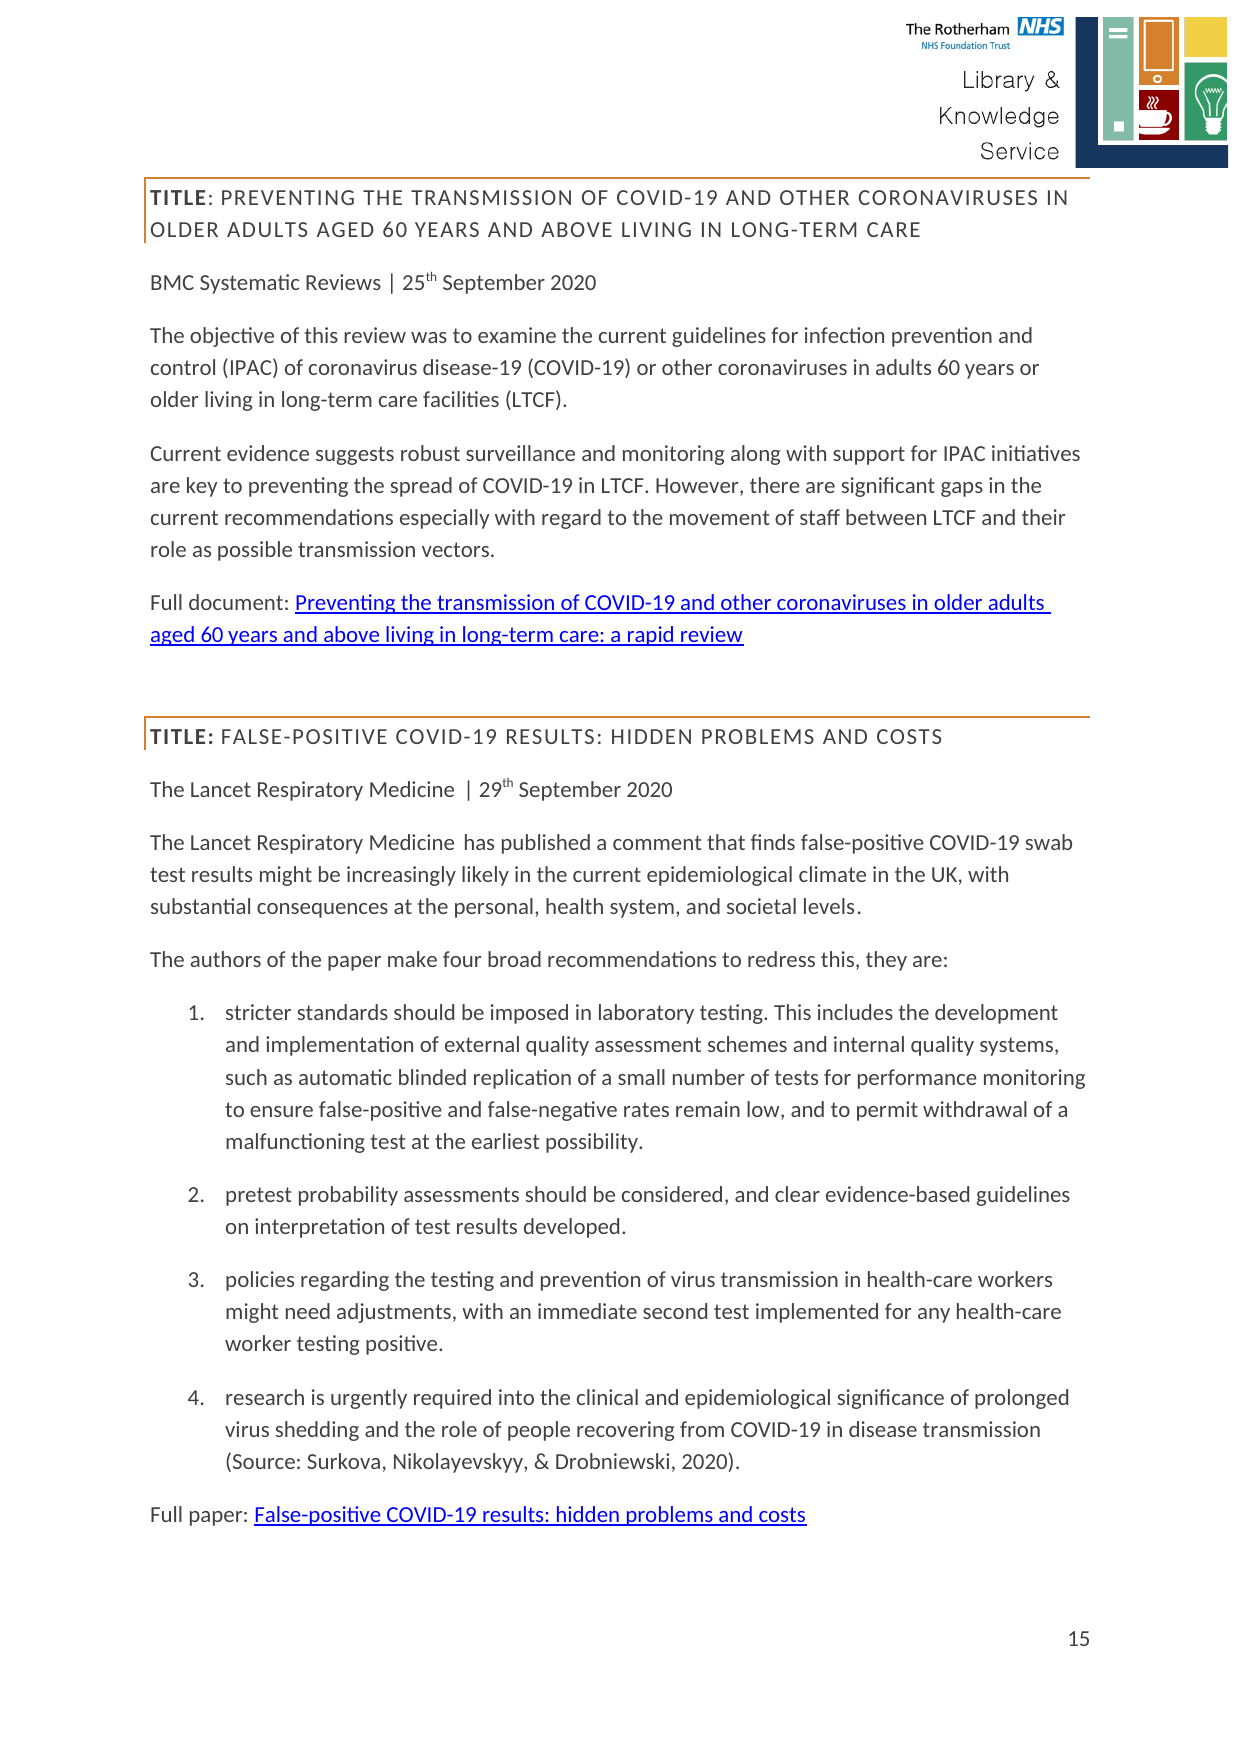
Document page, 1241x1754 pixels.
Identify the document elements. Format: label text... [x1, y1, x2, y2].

list research is urgently required into the clinical and epidemiological significance of prolonged virus shedding and the role of people recovering from COVID-19 in disease transmission (Source: Surkova, Nikolayevskyy, & Drobniewski, 2020). [187, 1383, 1090, 1475]
text Full paper: False-positive COVID-19 results: hidden problems and costs [150, 1500, 1090, 1560]
list stricter standards should be imposed in laboratory testing. This includes the development and implementation of external quality assessment schemes and internal quality systems, such as automatic blinded replication of a small number of tests for performance monitoring to ensure false-positive and false-negative rates remain low, and to permit withdrawal of a malfunctioning test at the earliest possibility. [187, 998, 1090, 1155]
text TITLE: FALSE-POSITIVE COVID-19 RESULTS: HIDDEN PROBLEMS AND COSTS [146, 718, 1090, 750]
picture [902, 17, 1229, 177]
text BMC Systematic Reviews | 25th September 2020 [150, 268, 1090, 296]
text The authors of the paper make four broad recommendations to redress this, they are: [150, 945, 1090, 973]
text Current evidence suggests robust surveillance and monitoring along with support for IPAC initiatives are key to preventing the spread of COVID-19 in LTCF. However, there are significant gaps in the current recommendations especially with regard to the movement of staff between LTCF and their role as possible transmission vectors. [150, 439, 1090, 563]
list pretest probability assessments should be considered, and clear evidence-based guidelines on interpretation of test results developed. [187, 1180, 1090, 1240]
text Title: Preventing the transmission of COVID-19 and other coronaviruses in older adults aged 60 years and above living in long-term care [146, 179, 1090, 243]
text The Lancet Respiratory Medicine has published a comment that finds false-positive COVID-19 swab test results might be increasingly likely in the current epidemiological climate in the UK, with substantial consequences at the personal, health system, and societal levels. [150, 828, 1090, 920]
text The objective of this review was to examine the current guidelines for infection prevention and control (IPAC) of coronavirus disease-19 (COVID-19) or other coronaviruses in adults 60 years or older living in long-term care facilities (LTCF). [150, 321, 1090, 414]
text The Lancet Respiratory Medicine | 29th September 2020 [150, 775, 1090, 803]
list policies regarding the testing and prevention of virus transmission in health-care workers might need adjustments, with an immediate second test implemented for any health-care worker testing positive. [187, 1265, 1090, 1358]
text Full document: Preventing the transmission of COVID-19 and other coronaviruses in older adults aged 60 years and above living in long-term care: a rapid review [150, 588, 1090, 681]
